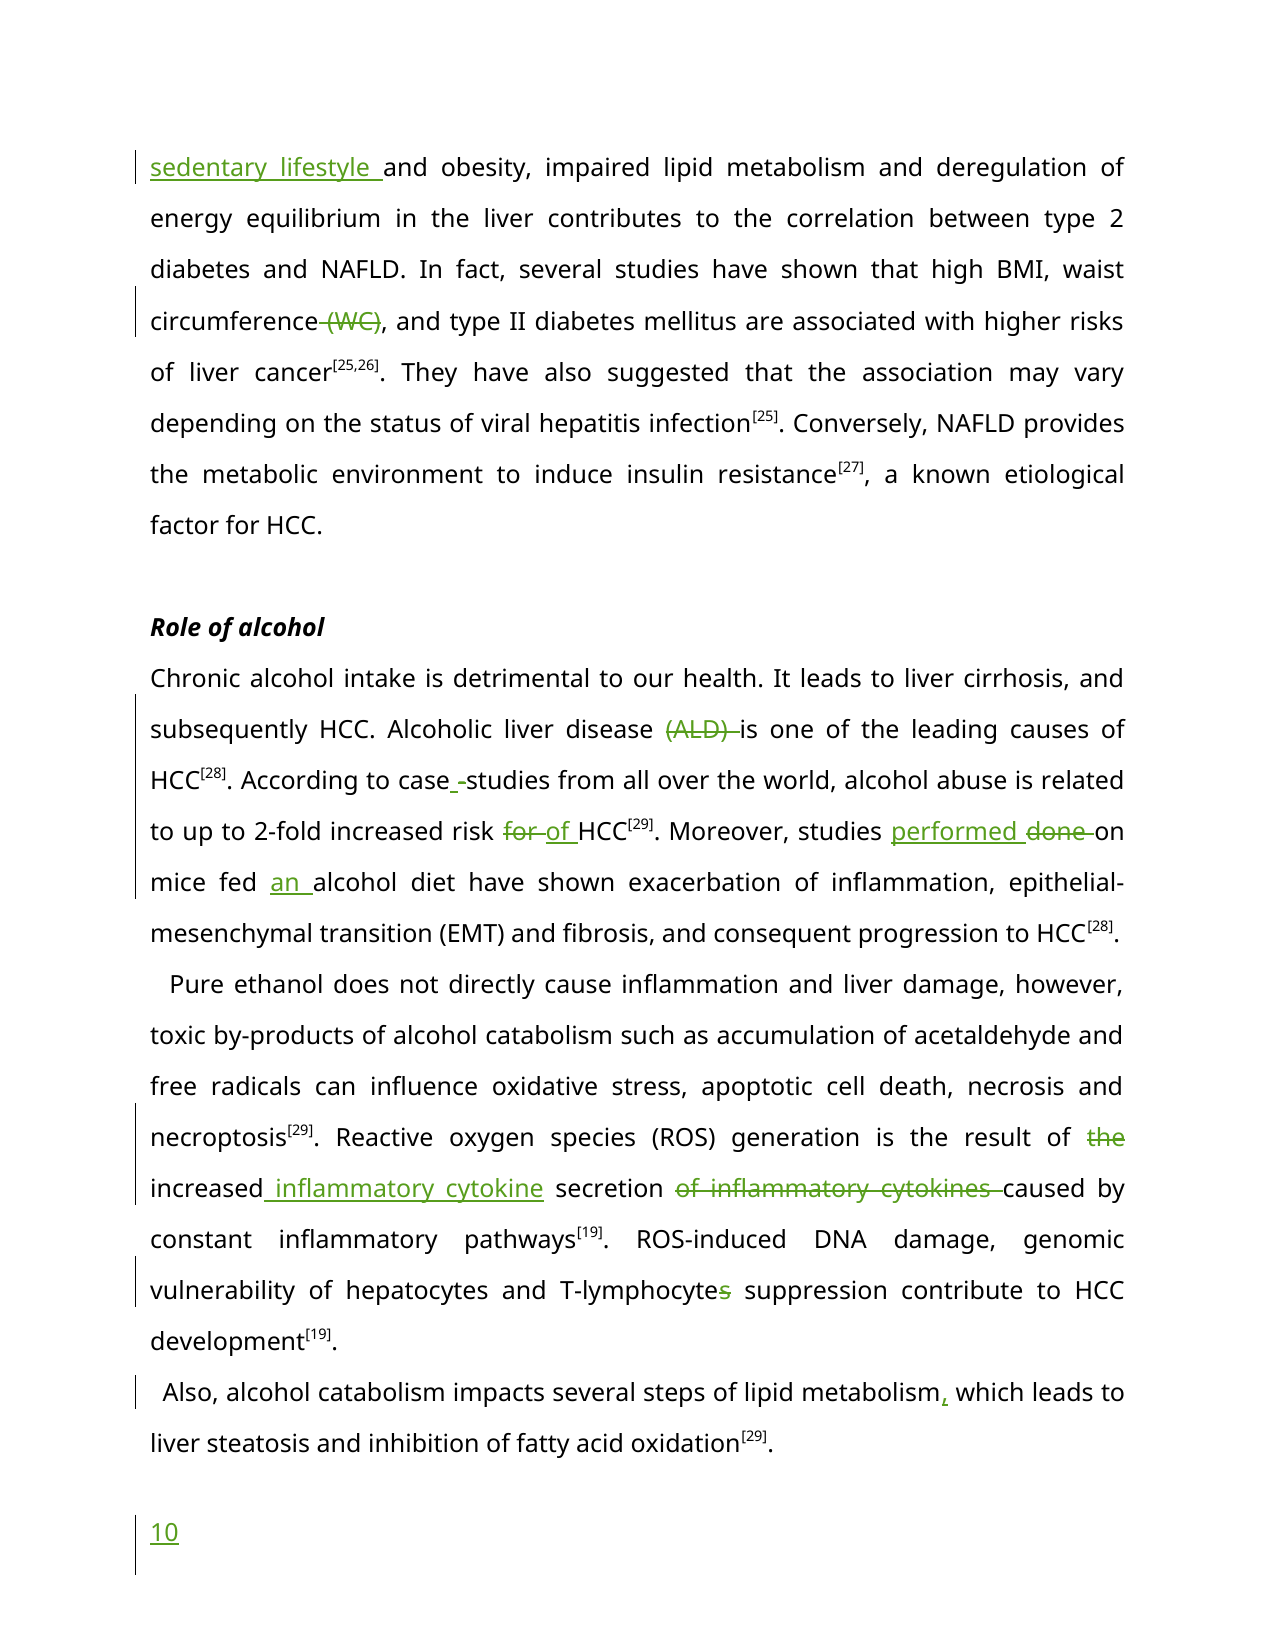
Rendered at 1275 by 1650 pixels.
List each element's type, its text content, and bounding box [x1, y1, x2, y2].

text Role of alcohol [150, 609, 1125, 643]
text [150, 150, 1125, 303]
text Also, alcohol catabolism impacts several steps of lipid metabolism which leads to liver steatosis and inhibition of fatty acid oxidation[29]. [150, 1375, 1125, 1460]
text Chronic alcohol intake is detrimental to our health. It leads to liver cirrhosis, and subsequently HCC. Alcoholic liver disease is one of the leading causes of HCC[28]. According to casestudies from all over the world, alcohol abuse is related to up to 2-fold increased risk HCC[29]. Moreover, studies on mice fed alcohol diet have shown exacerbation of inflammation, epithelial-mesenchymal transition (EMT) and fibrosis, and consequent progression to HCC[28]. [150, 660, 1125, 950]
text Pure ethanol does not directly cause inflammation and liver damage, however, toxic by-products of alcohol catabolism such as accumulation of acetaldehyde and free radicals can influence oxidative stress, apoptotic cell death, necrosis and necroptosis[29]. Reactive oxygen species (ROS) generation is the result of increased secretion caused by constant inflammatory pathways[19]. ROS-induced DNA damage, genomic vulnerability of hepatocytes and T-lymphocyte suppression contribute to HCC development[19]. [150, 967, 1125, 1358]
